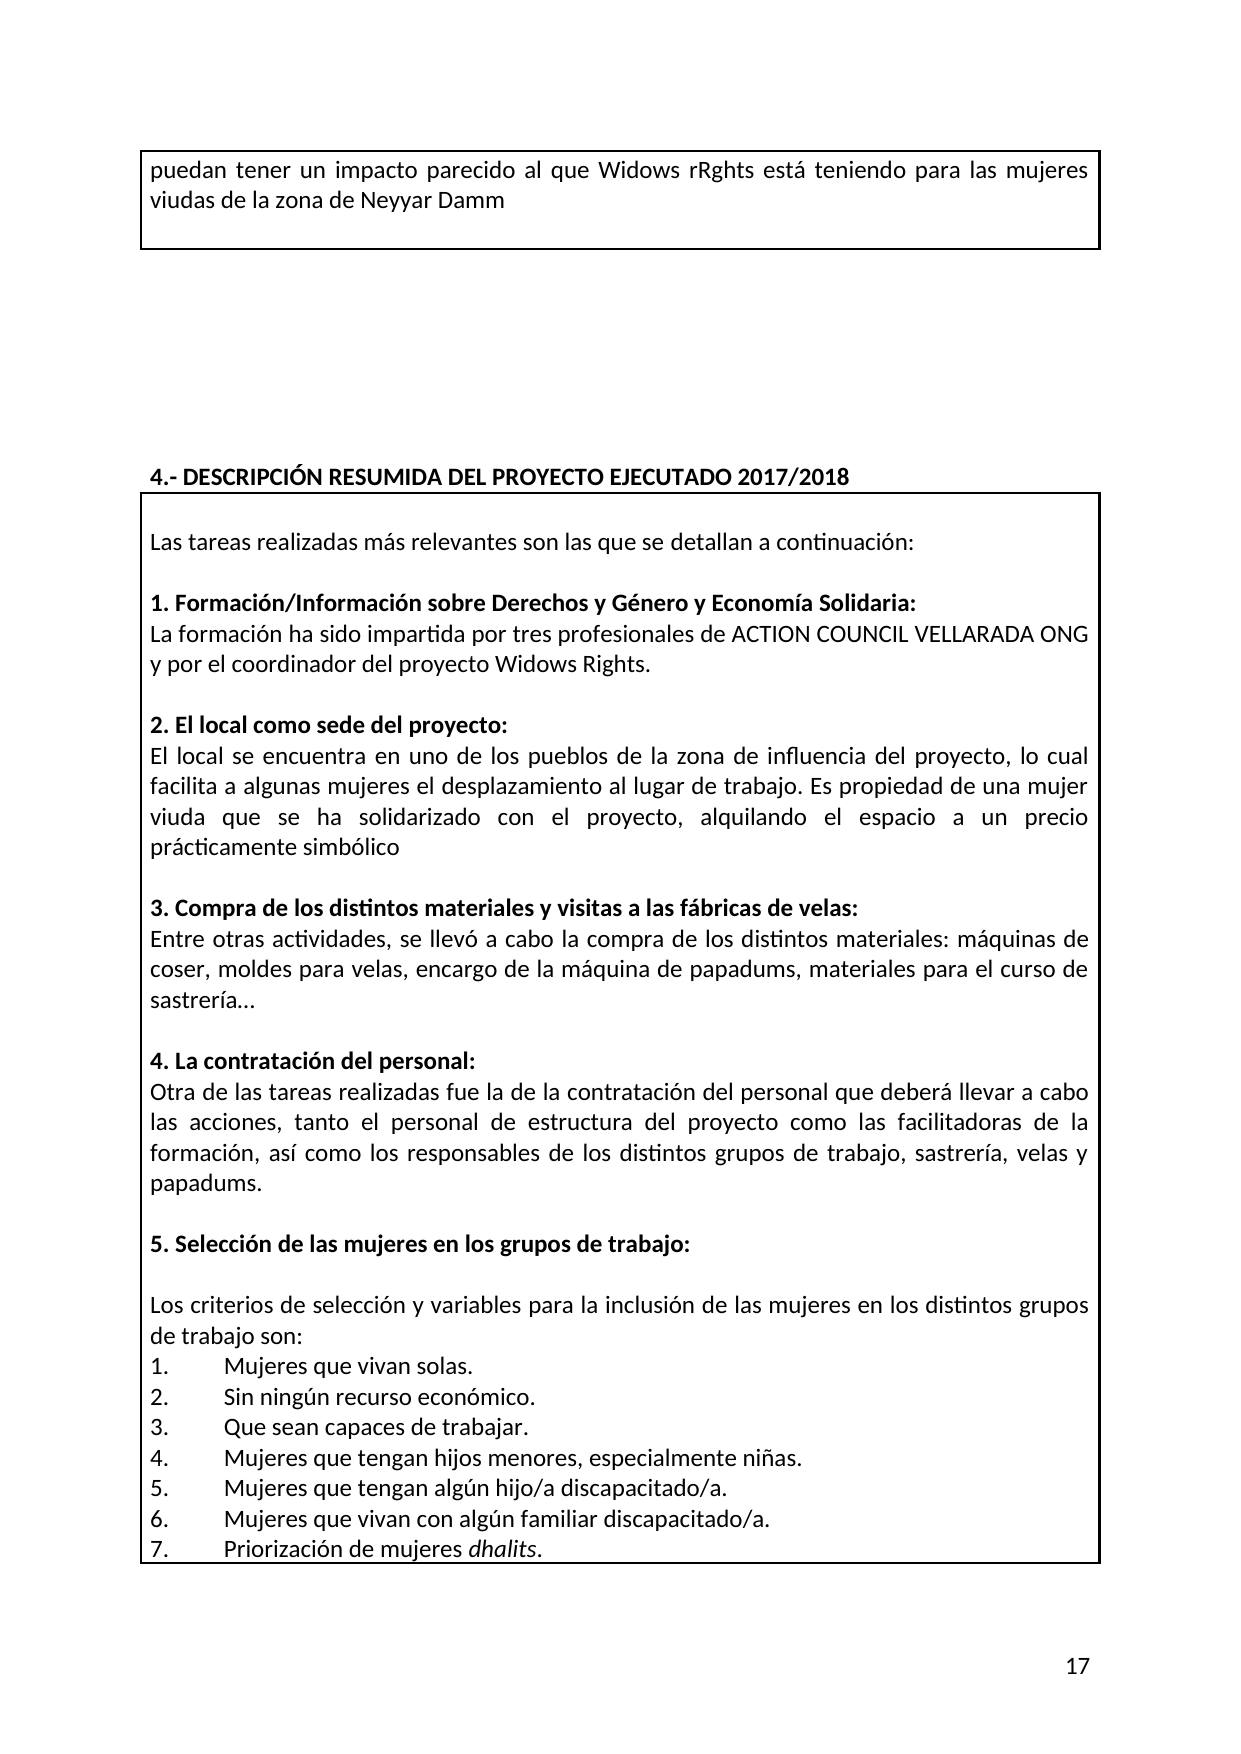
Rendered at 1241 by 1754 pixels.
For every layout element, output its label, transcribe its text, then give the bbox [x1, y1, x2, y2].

text 4. Mujeres que tengan hijos menores, especialmente niñas. [150, 1442, 1090, 1472]
text Entre otras actividades, se llevó a cabo la compra de los distintos materiales: máquinas de coser, moldes para velas, encargo de la máquina de papadums, materiales para el curso de sastrería… [150, 923, 1090, 1014]
text 4.- DESCRIPCIÓN RESUMIDA DEL PROYECTO EJECUTADO 2017/2018 [150, 461, 1090, 492]
text 7. Priorización de mujeres dhalits. [150, 1533, 1090, 1562]
text Los criterios de selección y variables para la inclusión de las mujeres en los distintos grupos de trabajo son: [150, 1289, 1090, 1350]
text 2. Sin ningún recurso económico. [150, 1381, 1090, 1411]
text 1. Formación/Información sobre Derechos y Género y Economía Solidaria: [150, 587, 1090, 618]
text Otra de las tareas realizadas fue la de la contratación del personal que deberá llevar a cabo las acciones, tanto el personal de estructura del proyecto como las facilitadoras de la formación, así como los responsables de los distintos grupos de trabajo, sastrería, velas y papadums. [150, 1076, 1090, 1198]
text 3. Compra de los distintos materiales y visitas a las fábricas de velas: [150, 892, 1090, 923]
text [142, 152, 1098, 215]
text 3. Que sean capaces de trabajar. [150, 1411, 1090, 1442]
text 6. Mujeres que vivan con algún familiar discapacitado/a. [150, 1503, 1090, 1533]
text El local se encuentra en uno de los pueblos de la zona de influencia del proyecto, lo cual facilita a algunas mujeres el desplazamiento al lugar de trabajo. Es propiedad de una mujer viuda que se ha solidarizado con el proyecto, alquilando el espacio a un precio prácticamente simbólico [150, 740, 1090, 862]
text 4. La contratación del personal: [150, 1045, 1090, 1076]
text 1. Mujeres que vivan solas. [150, 1350, 1090, 1381]
text La formación ha sido impartida por tres profesionales de ACTION COUNCIL VELLARADA ONG y por el coordinador del proyecto Widows Rights. [150, 618, 1090, 679]
text 2. El local como sede del proyecto: [150, 709, 1090, 740]
text 5. Selección de las mujeres en los grupos de trabajo: [150, 1228, 1090, 1259]
text 5. Mujeres que tengan algún hijo/a discapacitado/a. [150, 1472, 1090, 1503]
text Las tareas realizadas más relevantes son las que se detallan a continuación: [150, 526, 1090, 557]
